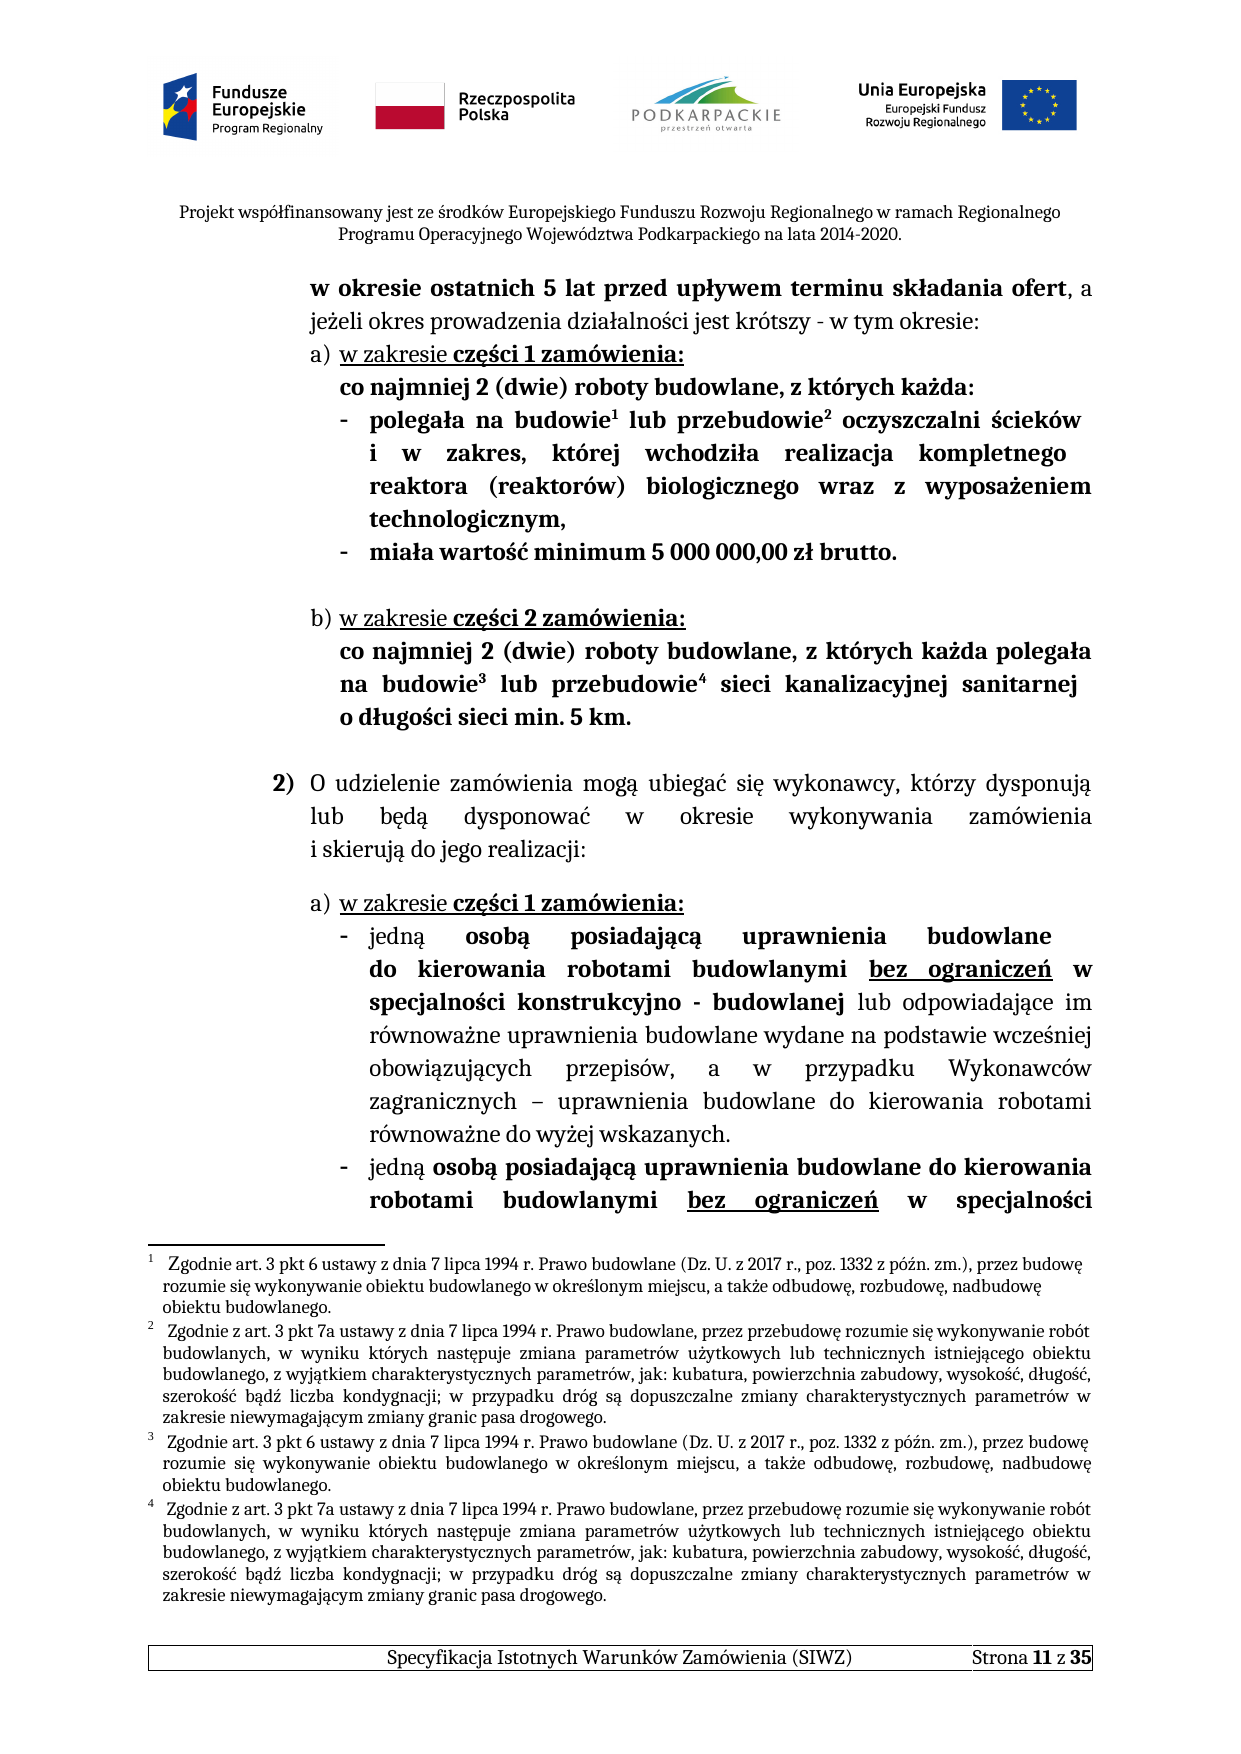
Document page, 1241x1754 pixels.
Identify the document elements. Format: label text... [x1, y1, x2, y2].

list co najmniej 2 (dwie) roboty budowlane, z których każda polegała na budowie lub przebudowie sieci kanalizacyjnej sanitarnej o długości sieci min. 5 km. [339, 637, 1093, 732]
list jedną osobą posiadającą uprawnienia budowlane do kierowania robotami budowlanymi bez ograniczeń w specjalności instalacyjnej w zakresie sieci, instalacji i urządzeń wodociągowych i kanalizacyjnych w zakresie odpowiadającym przedmiotowi zamówienia lub odpowiadające im równoważne uprawnienia budowlane wydane na podstawie wcześniej obowiązujących przepisów, a w przypadku Wykonawców zagranicznych – uprawnienia budowlane do kierowania robotami równoważne do wyżej wskazanych, [339, 1153, 1093, 1215]
picture [147, 56, 339, 157]
list w zakresie części 1 zamówienia: [310, 889, 1093, 918]
picture [612, 56, 800, 152]
list O udzielenie zamówienia mogą ubiegać się wykonawcy, którzy dysponują lub będą dysponować w okresie wykonywania zamówienia i skierują do jego realizacji: [273, 769, 1093, 864]
picture [360, 67, 590, 145]
list w zakresie części 2 zamówienia: [310, 604, 1093, 633]
list miała wartość minimum 5 000 000,00 zł brutto. [339, 538, 1093, 567]
list w zakresie części 1 zamówienia: [310, 340, 1093, 369]
list jedną osobą posiadającą uprawnienia budowlane do kierowania robotami budowlanymi bez ograniczeń w specjalności konstrukcyjno - budowlanej lub odpowiadające im równoważne uprawnienia budowlane wydane na podstawie wcześniej obowiązujących przepisów, a w przypadku Wykonawców zagranicznych – uprawnienia budowlane do kierowania robotami równoważne do wyżej wskazanych. [339, 922, 1093, 1149]
list co najmniej 2 (dwie) roboty budowlane, z których każda: [339, 373, 1093, 402]
list polegała na budowie lub przebudowie oczyszczalni ścieków i w zakres, której wchodziła realizacja kompletnego reaktora (reaktorów) biologicznego wraz z wyposażeniem technologicznym, [339, 406, 1093, 534]
picture [842, 62, 1094, 147]
